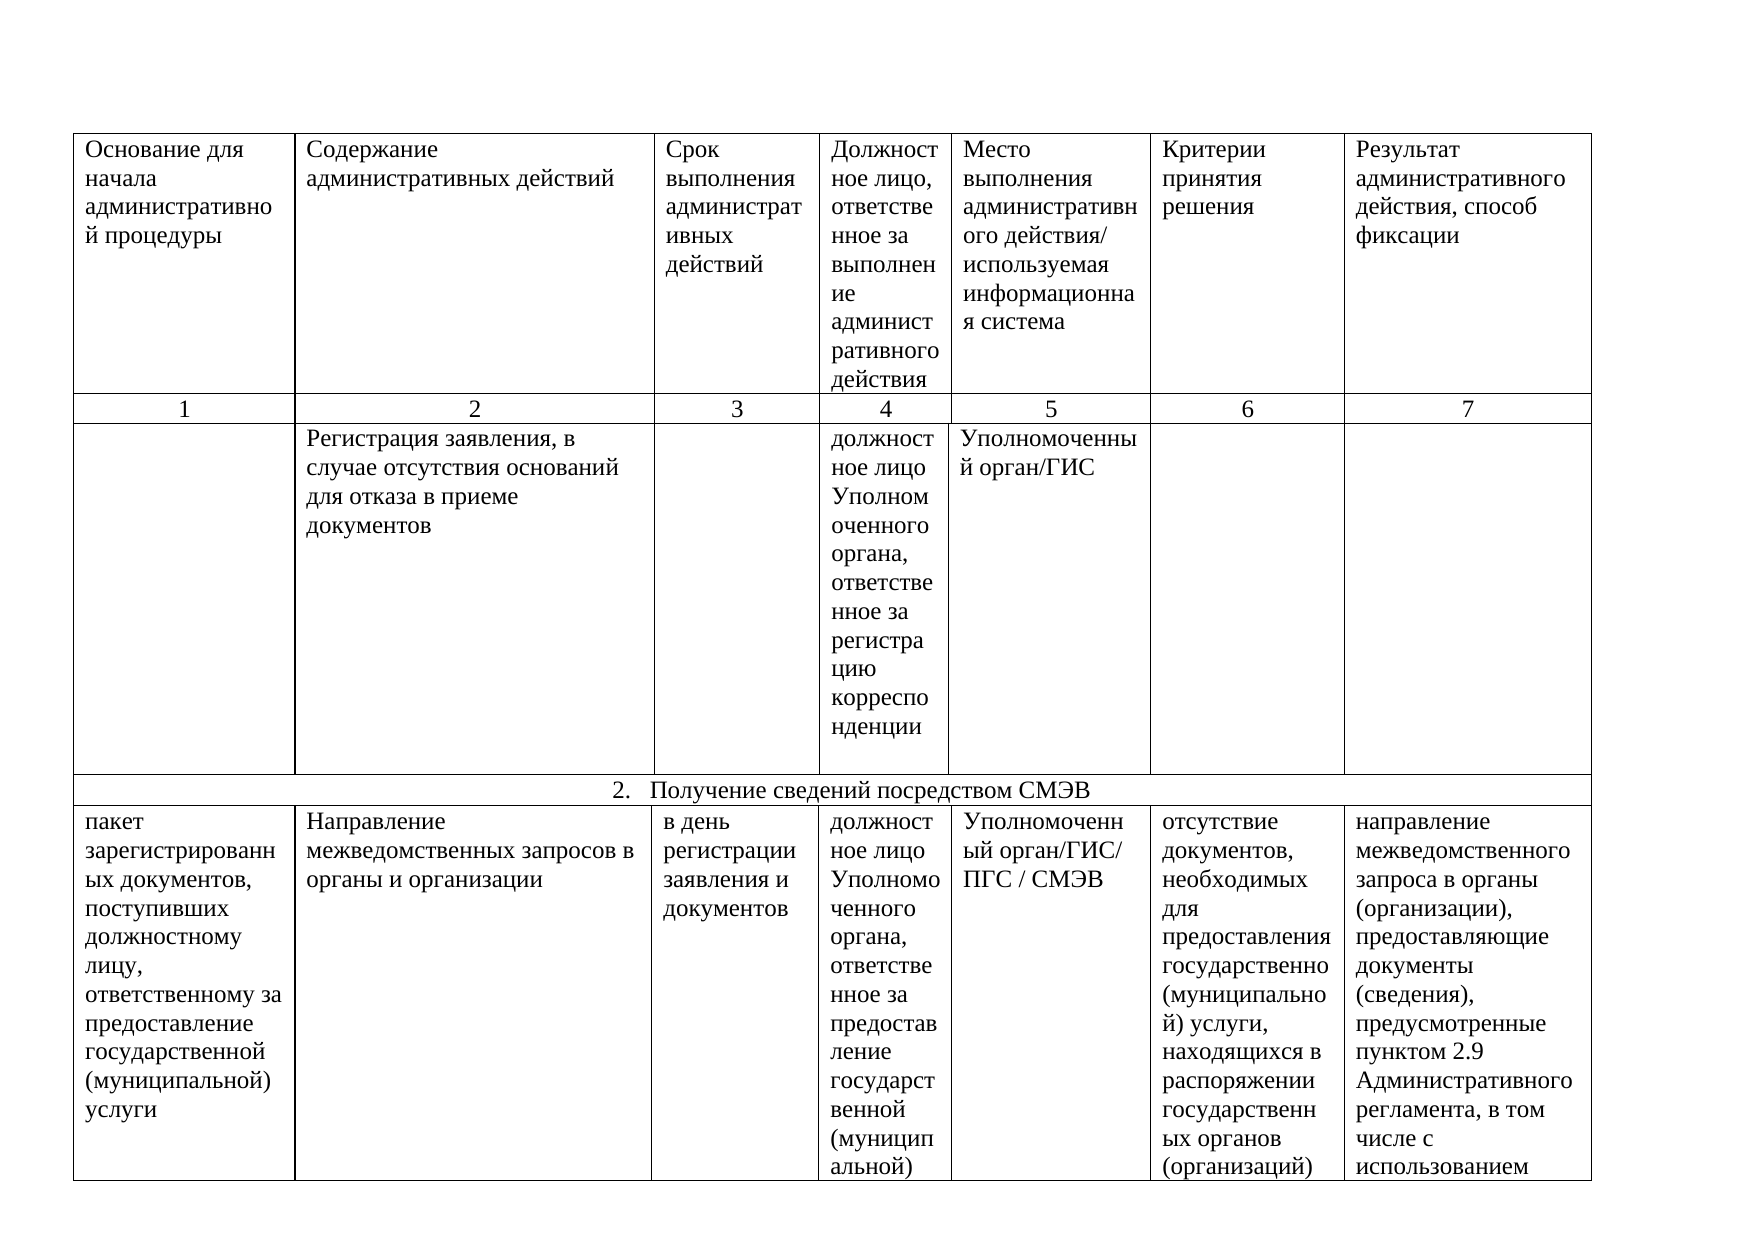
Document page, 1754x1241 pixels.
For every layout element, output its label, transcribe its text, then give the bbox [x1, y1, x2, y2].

table_cell 6 [1151, 394, 1344, 422]
table_cell направление межведомственного запроса в органы (организации), предоставляющие документы (сведения), предусмотренные пунктом 2.9 Административного регламента, в том числе с использованием СМЭВ [1345, 806, 1591, 1180]
table_cell [1151, 424, 1344, 774]
table_header Должностное лицо, ответственное за выполнение административного действия [820, 134, 951, 393]
table_header Место выполнения административного действия/ используемая информационная система [952, 134, 1150, 393]
table_cell Уполномоченный орган/ГИС [949, 424, 1150, 774]
table_cell 1 [74, 394, 294, 422]
table_header Результат административного действия, способ фиксации [1345, 134, 1591, 393]
table_cell Уполномоченный орган/ГИС/ ПГС / СМЭВ [952, 806, 1150, 1180]
table_cell должностное лицо Уполномоченного органа, ответственное за предоставление государственной (муниципальной) услуги [819, 806, 951, 1180]
table_cell должностное лицо Уполномоченного органа, ответственное за регистрацию корреспонденции [820, 424, 948, 774]
table_cell отсутствие документов, необходимых для предоставления государственно (муниципальной) услуги, находящихся в распоряжении государственных органов (организаций) [1151, 806, 1344, 1180]
table_header Содержание административных действий [296, 134, 654, 393]
table_cell в день регистрации заявления и документов [652, 806, 818, 1180]
table_cell Получение сведений посредством СМЭВ [74, 775, 1591, 805]
table_header Основание для начала административной процедуры [74, 134, 294, 393]
table_cell [1345, 424, 1591, 774]
table_cell [655, 424, 819, 774]
table_cell Направление межведомственных запросов в органы и организации [296, 806, 651, 1180]
table_cell 4 [820, 394, 951, 422]
table_cell 7 [1345, 394, 1591, 422]
table_cell Регистрация заявления, в случае отсутствия оснований для отказа в приеме документов [296, 424, 654, 774]
table_cell пакет зарегистрированных документов, поступивших должностному лицу, ответственному за предоставление государственной (муниципальной) услуги [74, 806, 294, 1180]
table_cell 5 [952, 394, 1150, 422]
table_cell 3 [655, 394, 819, 422]
table_cell 2 [296, 394, 654, 422]
table_header Критерии принятия решения [1151, 134, 1344, 393]
table_header Срок выполнения административных действий [655, 134, 819, 393]
